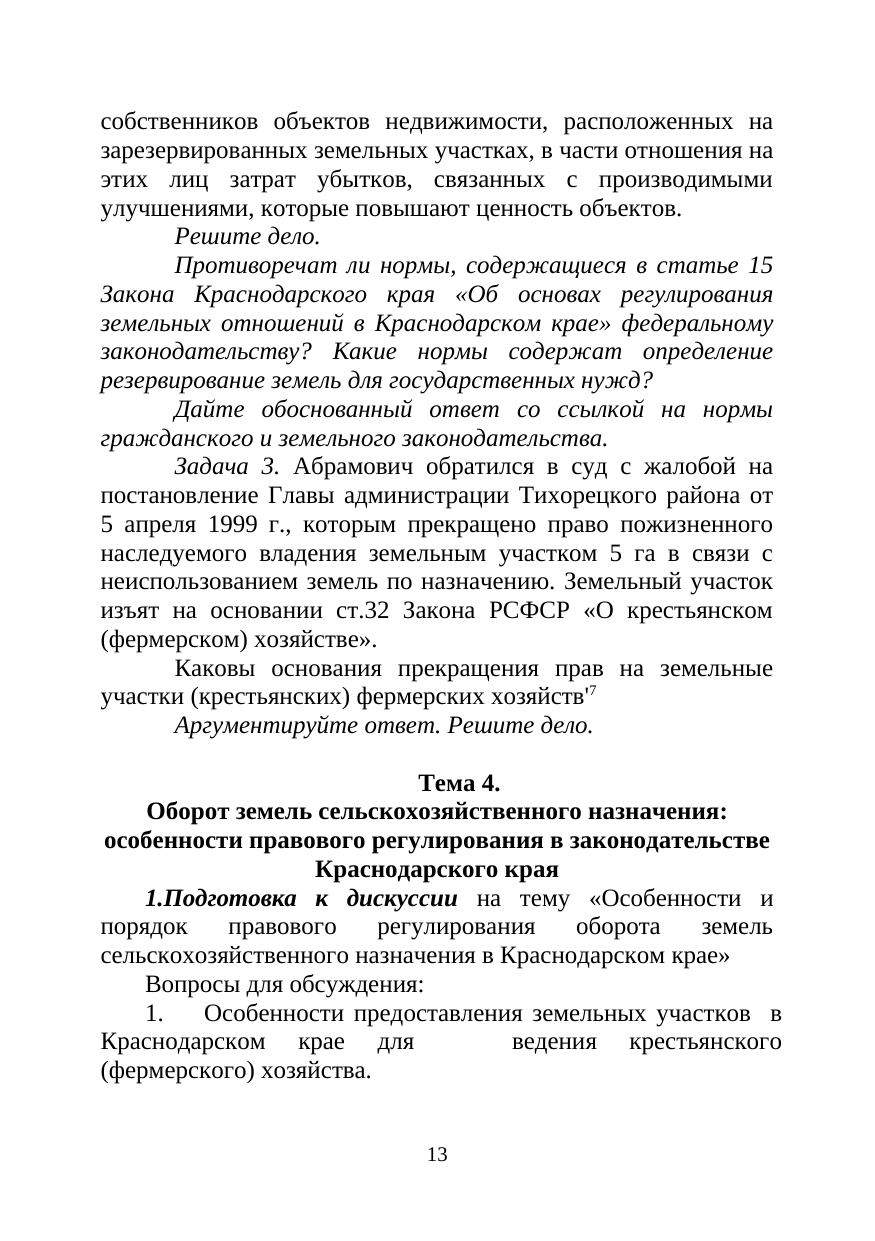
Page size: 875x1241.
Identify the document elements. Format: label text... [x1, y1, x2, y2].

text Решите дело. [100, 221, 774, 250]
text 1. Особенности предоставления земельных участков в Краснодарском крае для ведения крестьянского (фермерского) хозяйства. [100, 998, 782, 1084]
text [100, 106, 774, 221]
text Аргументируйте ответ. Решите дело. [100, 710, 774, 739]
text Вопросы для обсуждения: [100, 969, 774, 998]
text Дайте обоснованный ответ со ссылкой на нормы гражданского и земельного законодательства. [100, 394, 774, 451]
text Противоречат ли нормы, содержащиеся в статье 15 Закона Краснодарского края «Об основах регулирования земельных отношений в Краснодарском крае» федеральному законодательству? Какие нормы содержат определение резервирование земель для государственных нужд? [100, 250, 774, 394]
text Оборот земель сельскохозяйственного назначения: особенности правового регулирования в законодательстве Краснодарского края [100, 796, 774, 883]
text Каковы основания прекращения прав на земельные участки (крестьянских) фермерских хозяйств'7 [100, 653, 774, 710]
text 1.Подготовка к дискуссии на тему «Особенности и порядок правового регулирования оборота земель сельскохозяйственного назначения в Краснодарском крае» [100, 883, 774, 969]
text Задача 3. Абрамович обратился в суд с жалобой на постановление Главы администрации Тихорецкого района от 5 апреля 1999 г., которым прекращено право пожизненного наследуемого владения земельным участком 5 га в связи с неиспользованием земель по назначению. Земельный участок изъят на основании ст.32 Закона РСФСР «О крестьянском (фермерском) хозяйстве». [100, 451, 774, 653]
text Тема 4. [100, 768, 774, 796]
